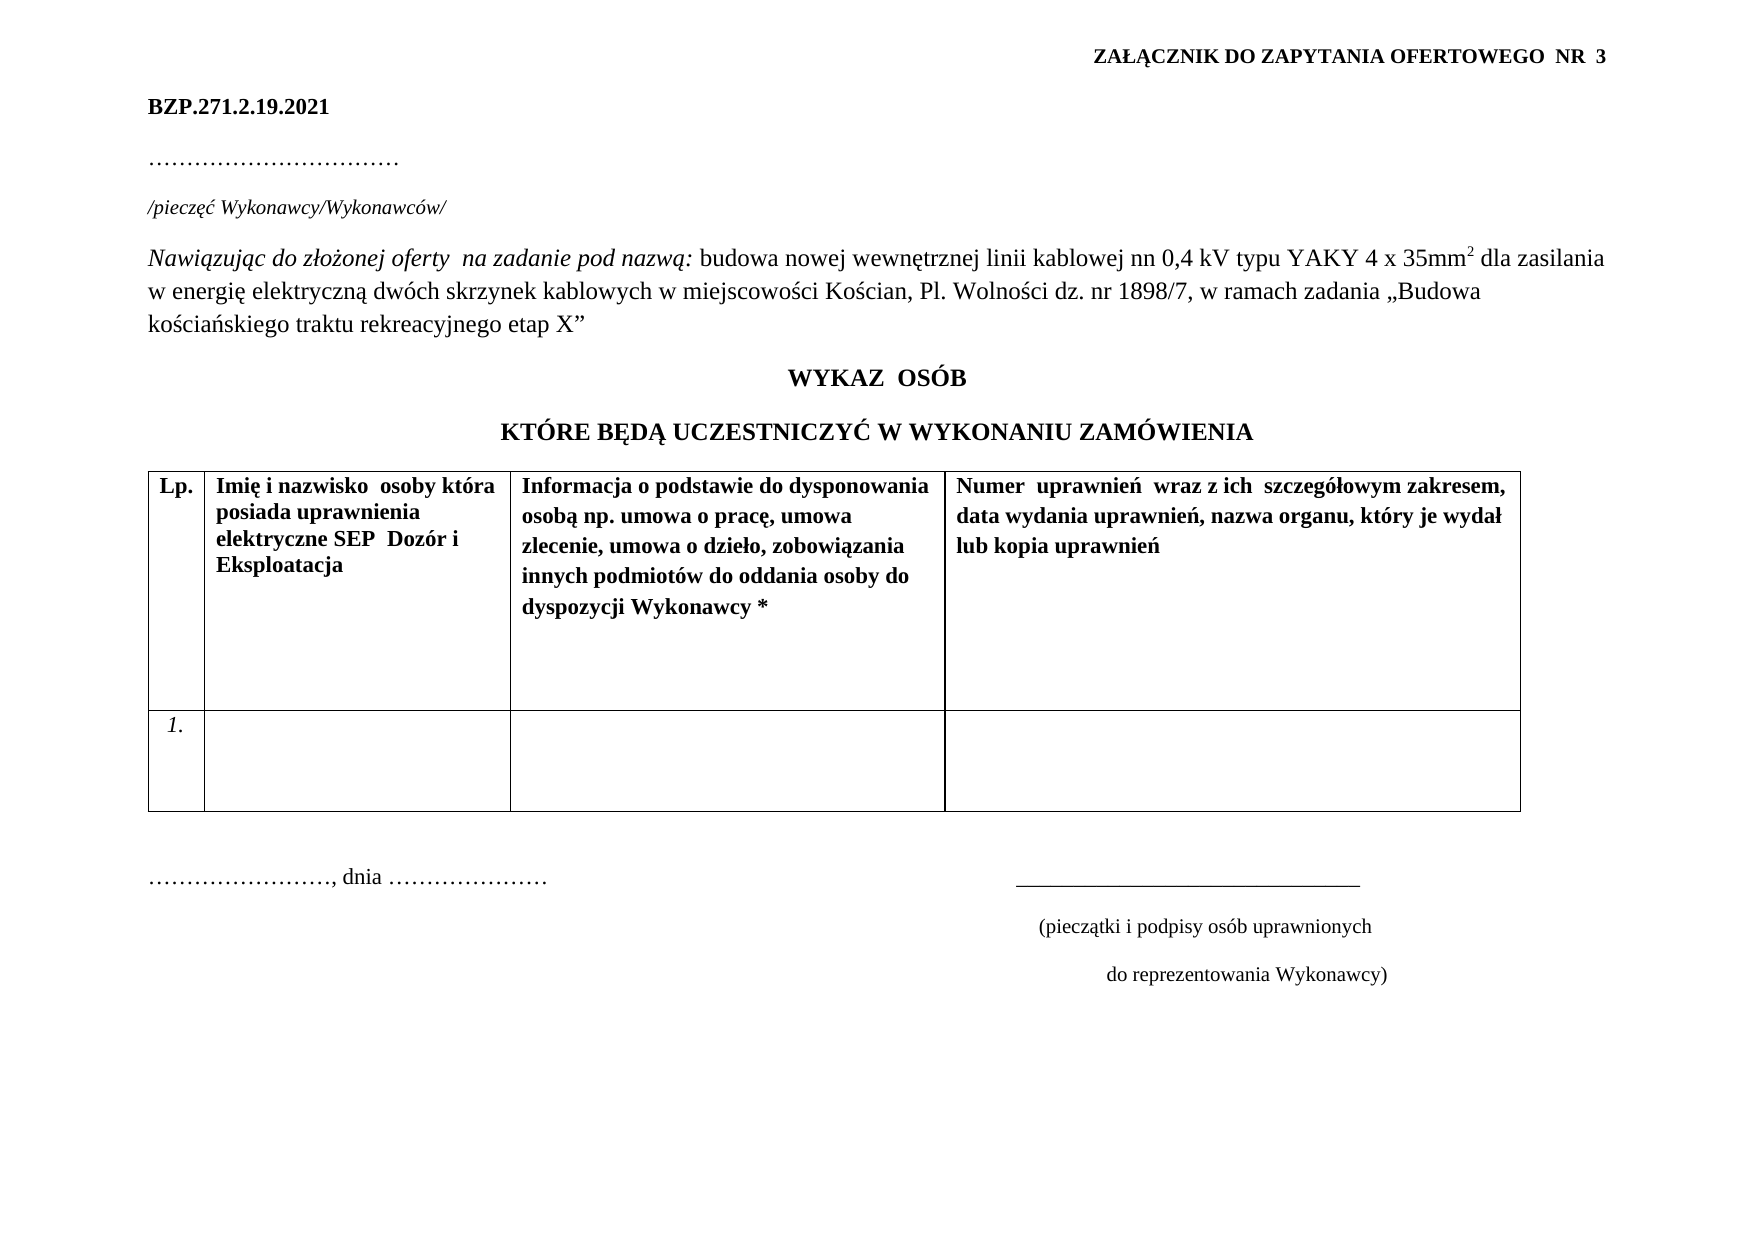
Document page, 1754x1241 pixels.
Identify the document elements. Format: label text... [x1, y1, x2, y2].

table_header Informacja o podstawie do dysponowania osobą np. umowa o pracę, umowa zlecenie, umowa o dzieło, zobowiązania innych podmiotów do oddania osoby do dyspozycji Wykonawcy * [511, 472, 944, 710]
table_header Numer uprawnień wraz z ich szczegółowym zakresem, data wydania uprawnień, nazwa organu, który je wydał lub kopia uprawnień [946, 472, 1520, 710]
text BZP.271.2.19.2021 [148, 93, 1606, 119]
text WYKAZ OSÓB [148, 363, 1606, 392]
text ZAŁĄCZNIK DO ZAPYTANIA OFERTOWEGO NR 3 [148, 44, 1606, 68]
text (pieczątki i podpisy osób uprawnionych [1033, 914, 1606, 938]
table_cell [511, 711, 944, 811]
text /pieczęć Wykonawcy/Wykonawców/ [148, 195, 1606, 219]
table_header Imię i nazwisko osoby która posiada uprawnienia elektryczne SEP Dozór i Eksploatacja [205, 472, 510, 710]
text KTÓRE BĘDĄ UCZESTNICZYĆ W WYKONANIU ZAMÓWIENIA [148, 417, 1606, 446]
table_header Lp. [149, 472, 204, 710]
table_cell [946, 711, 1520, 811]
table_cell 1. [149, 711, 204, 811]
text …………………………… [148, 144, 1606, 170]
text ……………………, dnia ………………… ______________________________ [148, 863, 1606, 889]
text Nawiązując do złożonej oferty na zadanie pod nazwą: budowa nowej wewnętrznej linii kablowej nn 0,4 kV typu YAKY 4 x 35mm2 dla zasilania w energię elektryczną dwóch skrzynek kablowych w miejscowości Kościan, Pl. Wolności dz. nr 1898/7, w ramach zadania „Budowa kościańskiego traktu rekreacyjnego etap X” [148, 243, 1606, 338]
text do reprezentowania Wykonawcy) [148, 962, 1606, 986]
table_cell [205, 711, 510, 811]
